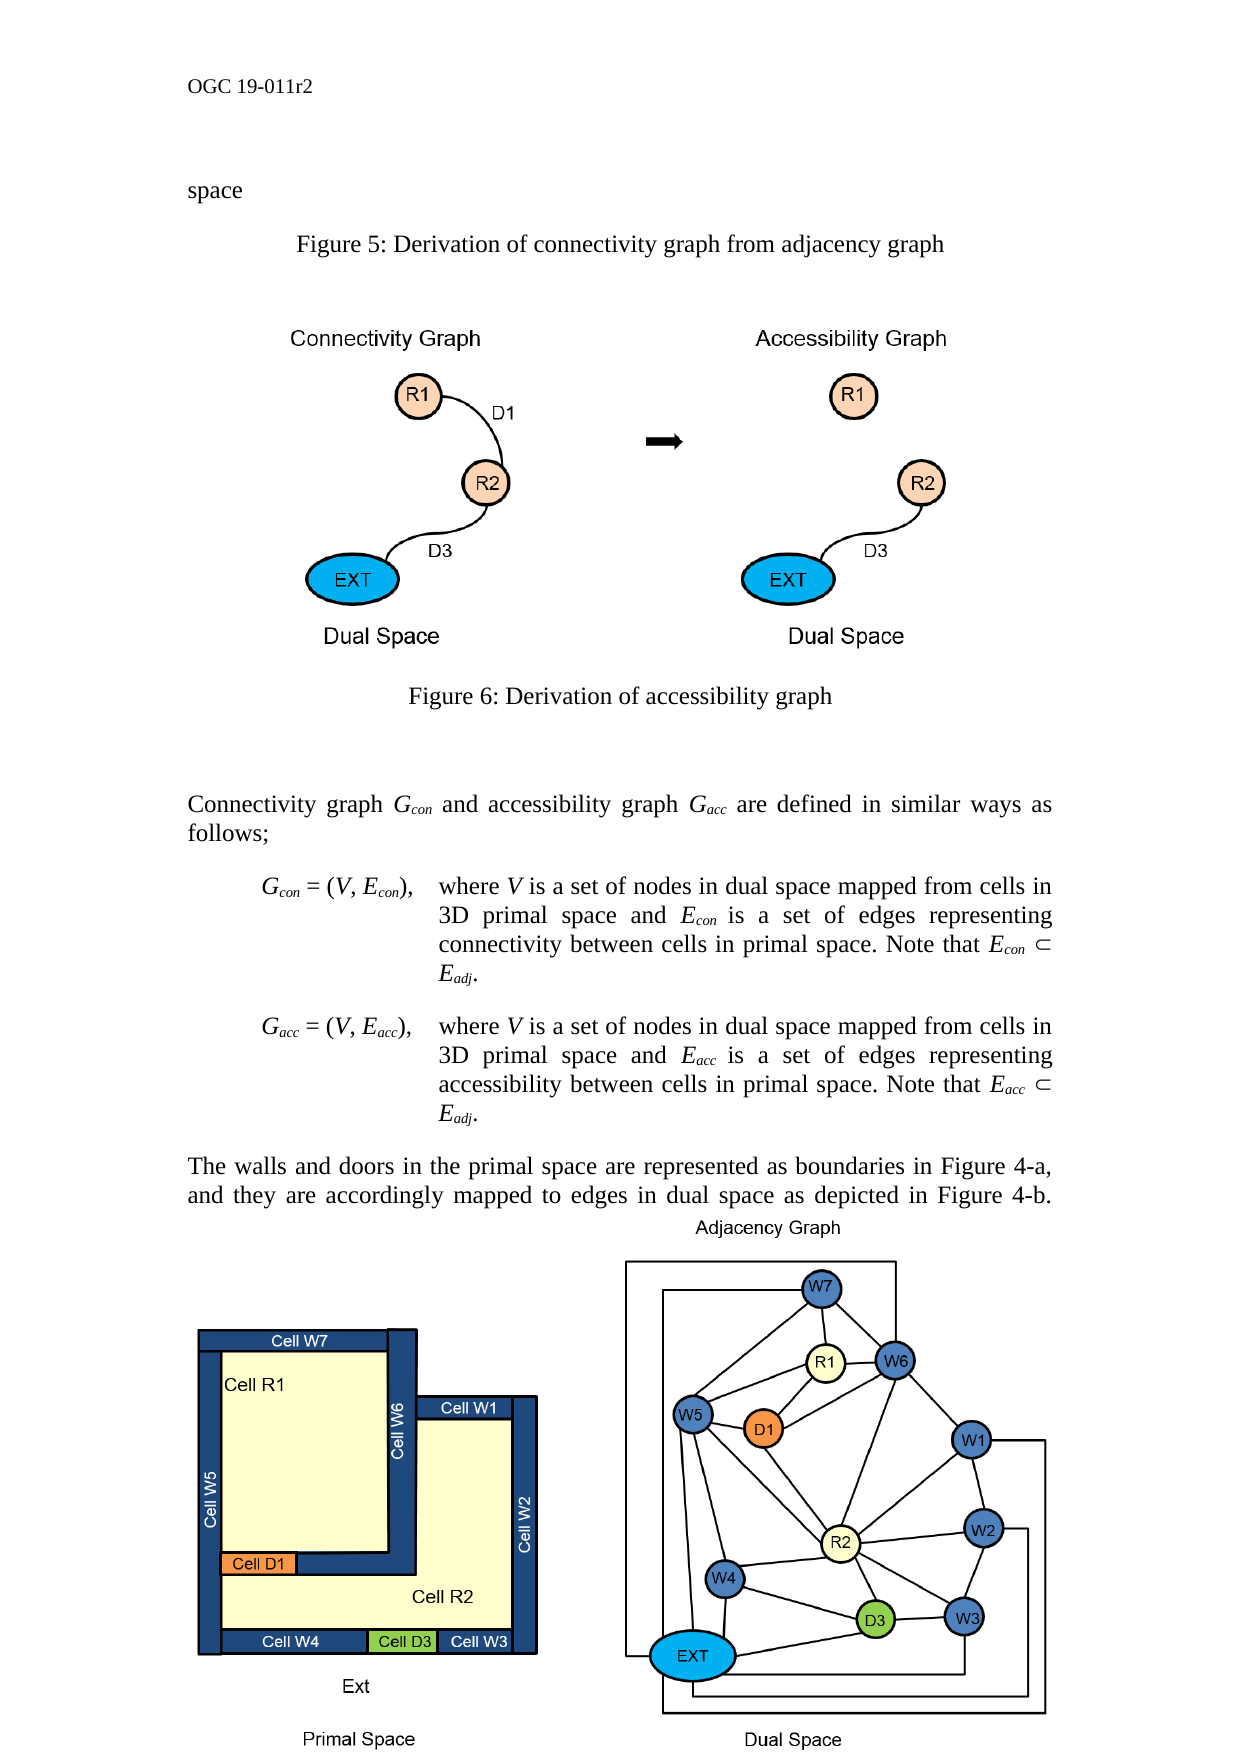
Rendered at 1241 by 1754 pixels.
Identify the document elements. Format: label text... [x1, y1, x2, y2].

text The walls and doors in the primal space are represented as boundaries in Figure 4-a, and they are accordingly mapped to edges in dual space as depicted in Figure 4-b. However, walls and doors may be also represented as cells with certain thickness depending on applications as shown in Figure 7. We call this representation thick wall model and the representation in Figure 4 is called thin (or paper) wall model. Then the NRG in dual space should be differently constructed as shown in Figure 7, where walls and doors are mapped to nodes of dual space. [187, 1151, 1053, 1209]
text Figure 4-a. Primal space Figure 4-b. Adjacency graph in dual space [187, 175, 1053, 204]
picture [183, 1210, 1057, 1754]
text Figure 5: Derivation of connectivity graph from adjacency graph [187, 229, 1053, 257]
picture [275, 319, 965, 657]
text Gcon = (V, Econ), where V is a set of nodes in dual space mapped from cells in 3D primal space and Econ is a set of edges representing connectivity between cells in primal space. Note that Econ Eadj. [261, 871, 1053, 986]
text Gacc = (V, Eacc), where V is a set of nodes in dual space mapped from cells in 3D primal space and Eacc is a set of edges representing accessibility between cells in primal space. Note that Eacc Eadj. [261, 1011, 1053, 1126]
text Connectivity graph Gcon and accessibility graph Gacc are defined in similar ways as follows; [187, 789, 1053, 846]
